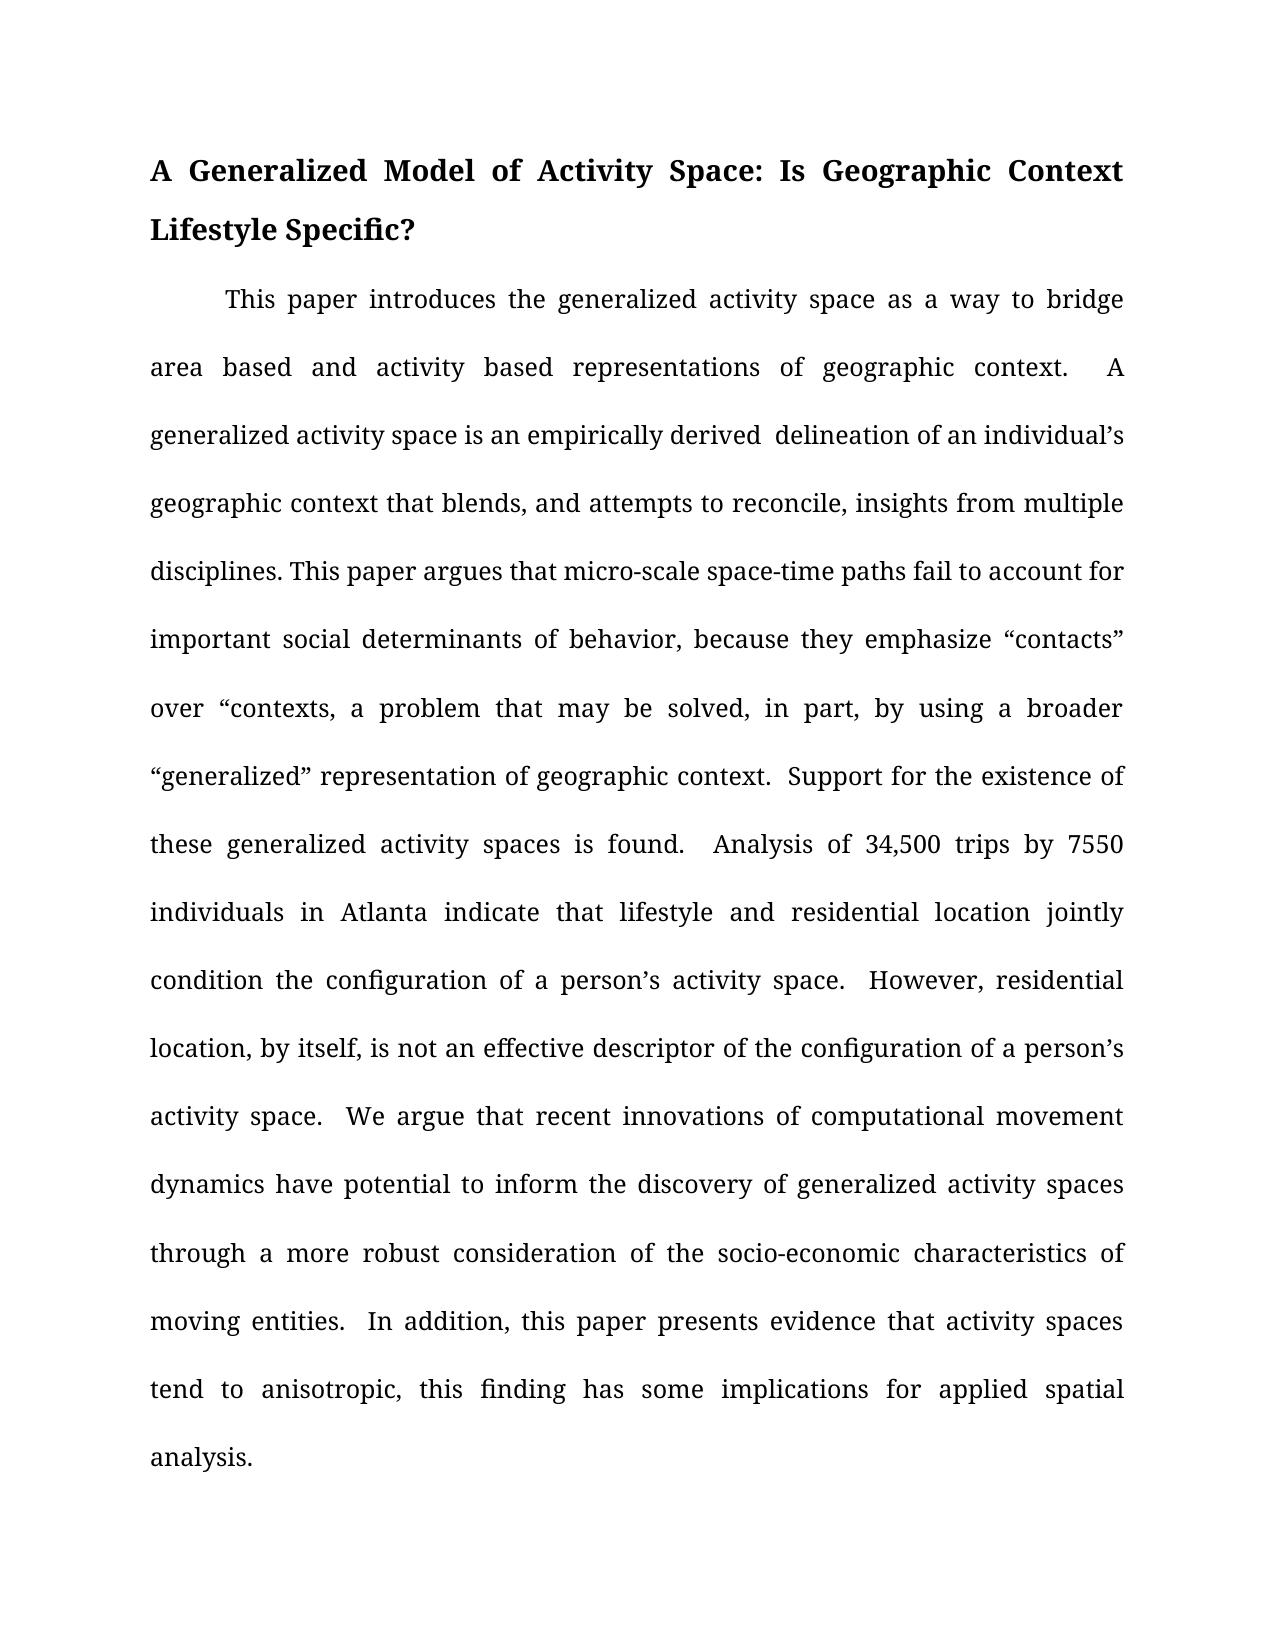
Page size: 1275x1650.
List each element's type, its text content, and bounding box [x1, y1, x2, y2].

text This paper introduces the generalized activity space as a way to bridge area based and activity based representations of geographic context. A generalized activity space is an empirically derived delineation of an individual’s geographic context that blends, and attempts to reconcile, insights from multiple disciplines. This paper argues that micro-scale space-time paths fail to account for important social determinants of behavior, because they emphasize “contacts” over “contexts, a problem that may be solved, in part, by using a broader “generalized” representation of geographic context. Support for the existence of these generalized activity spaces is found. Analysis of 34,500 trips by 7550 individuals in Atlanta indicate that lifestyle and residential location jointly condition the configuration of a person’s activity space. However, residential location, by itself, is not an effective descriptor of the configuration of a person’s activity space. We argue that recent innovations of computational movement dynamics have potential to inform the discovery of generalized activity spaces through a more robust consideration of the socio-economic characteristics of moving entities. In addition, this paper presents evidence that activity spaces tend to anisotropic, this finding has some implications for applied spatial analysis. [150, 281, 1125, 1474]
title A Generalized Model of Activity Space: Is Geographic Context Lifestyle Specific? [150, 150, 1125, 249]
